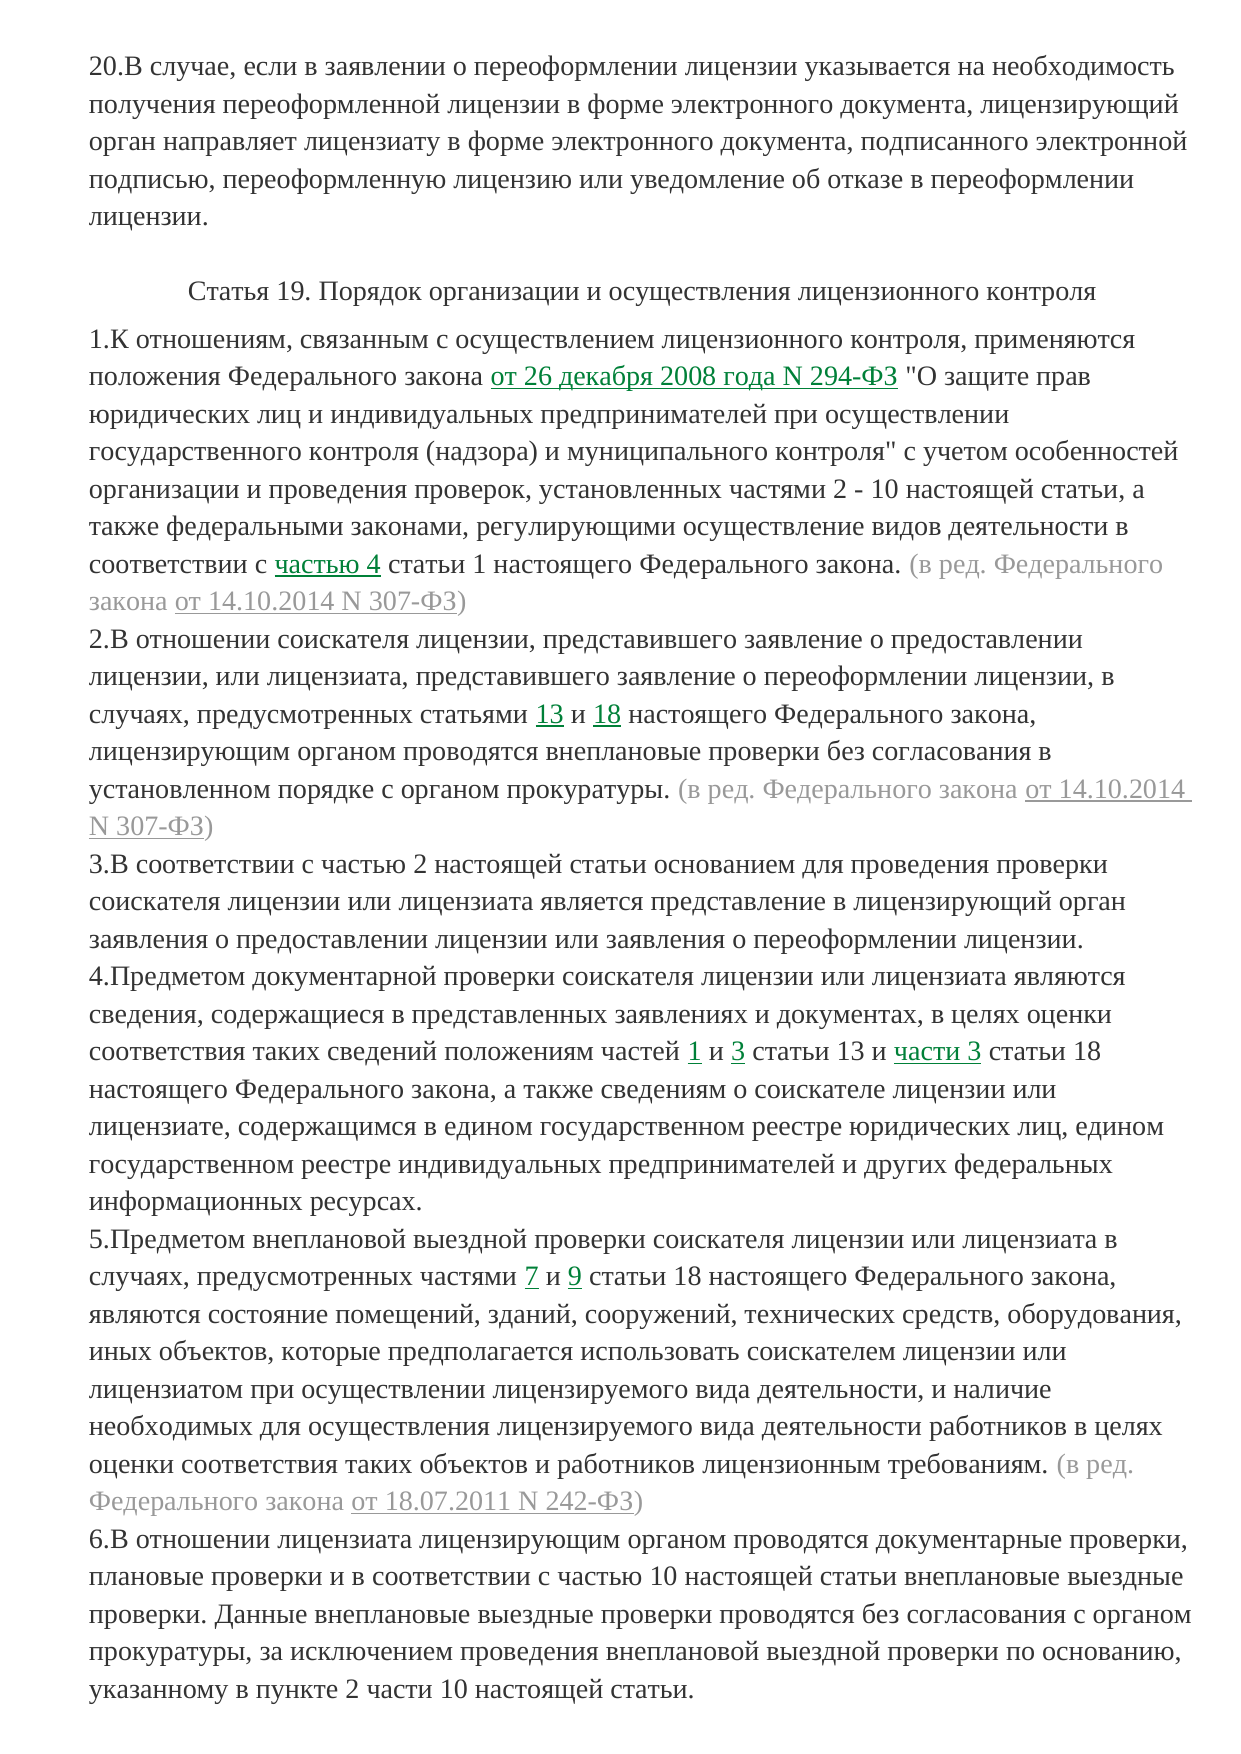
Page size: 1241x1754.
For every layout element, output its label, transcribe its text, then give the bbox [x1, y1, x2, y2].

text 6.В отношении лицензиата лицензирующим органом проводятся документарные проверки, плановые проверки и в соответствии с частью 10 настоящей статьи внеплановые выездные проверки. Данные внеплановые выездные проверки проводятся без согласования с органом прокуратуры, за исключением проведения внеплановой выездной проверки по основанию, указанному в пункте 2 части 10 настоящей статьи. [89, 1517, 1196, 1704]
text 3.В соответствии с частью 2 настоящей статьи основанием для проведения проверки соискателя лицензии или лицензиата является представление в лицензирующий орган заявления о предоставлении лицензии или заявления о переоформлении лицензии. [89, 842, 1196, 954]
text 2.В отношении соискателя лицензии, представившего заявление о предоставлении лицензии, или лицензиата, представившего заявление о переоформлении лицензии, в случаях, предусмотренных статьями 13 и 18 настоящего Федерального закона, лицензирующим органом проводятся внеплановые проверки без согласования в установленном порядке с органом прокуратуры. (в ред. Федерального закона от 14.10.2014 N 307-ФЗ) [89, 617, 1196, 842]
subtitle Статья 19. Порядок организации и осуществления лицензионного контроля [89, 272, 1196, 307]
text 4.Предметом документарной проверки соискателя лицензии или лицензиата являются сведения, содержащиеся в представленных заявлениях и документах, в целях оценки соответствия таких сведений положениям частей 1 и 3 статьи 13 и части 3 статьи 18 настоящего Федерального закона, а также сведениям о соискателе лицензии или лицензиате, содержащимся в едином государственном реестре юридических лиц, едином государственном реестре индивидуальных предпринимателей и других федеральных информационных ресурсах. [89, 954, 1196, 1217]
text 5.Предметом внеплановой выездной проверки соискателя лицензии или лицензиата в случаях, предусмотренных частями 7 и 9 статьи 18 настоящего Федерального закона, являются состояние помещений, зданий, сооружений, технических средств, оборудования, иных объектов, которые предполагается использовать соискателем лицензии или лицензиатом при осуществлении лицензируемого вида деятельности, и наличие необходимых для осуществления лицензируемого вида деятельности работников в целях оценки соответствия таких объектов и работников лицензионным требованиям. (в ред. Федерального закона от 18.07.2011 N 242-ФЗ) [89, 1217, 1196, 1517]
text 1.К отношениям, связанным с осуществлением лицензионного контроля, применяются положения Федерального закона от 26 декабря 2008 года N 294-ФЗ "О защите прав юридических лиц и индивидуальных предпринимателей при осуществлении государственного контроля (надзора) и муниципального контроля" с учетом особенностей организации и проведения проверок, установленных частями 2 - 10 настоящей статьи, а также федеральными законами, регулирующими осуществление видов деятельности в соответствии с частью 4 статьи 1 настоящего Федерального закона. (в ред. Федерального закона от 14.10.2014 N 307-ФЗ) [89, 317, 1196, 617]
text 20.В случае, если в заявлении о переоформлении лицензии указывается на необходимость получения переоформленной лицензии в форме электронного документа, лицензирующий орган направляет лицензиату в форме электронного документа, подписанного электронной подписью, переоформленную лицензию или уведомление об отказе в переоформлении лицензии. [89, 44, 1196, 232]
